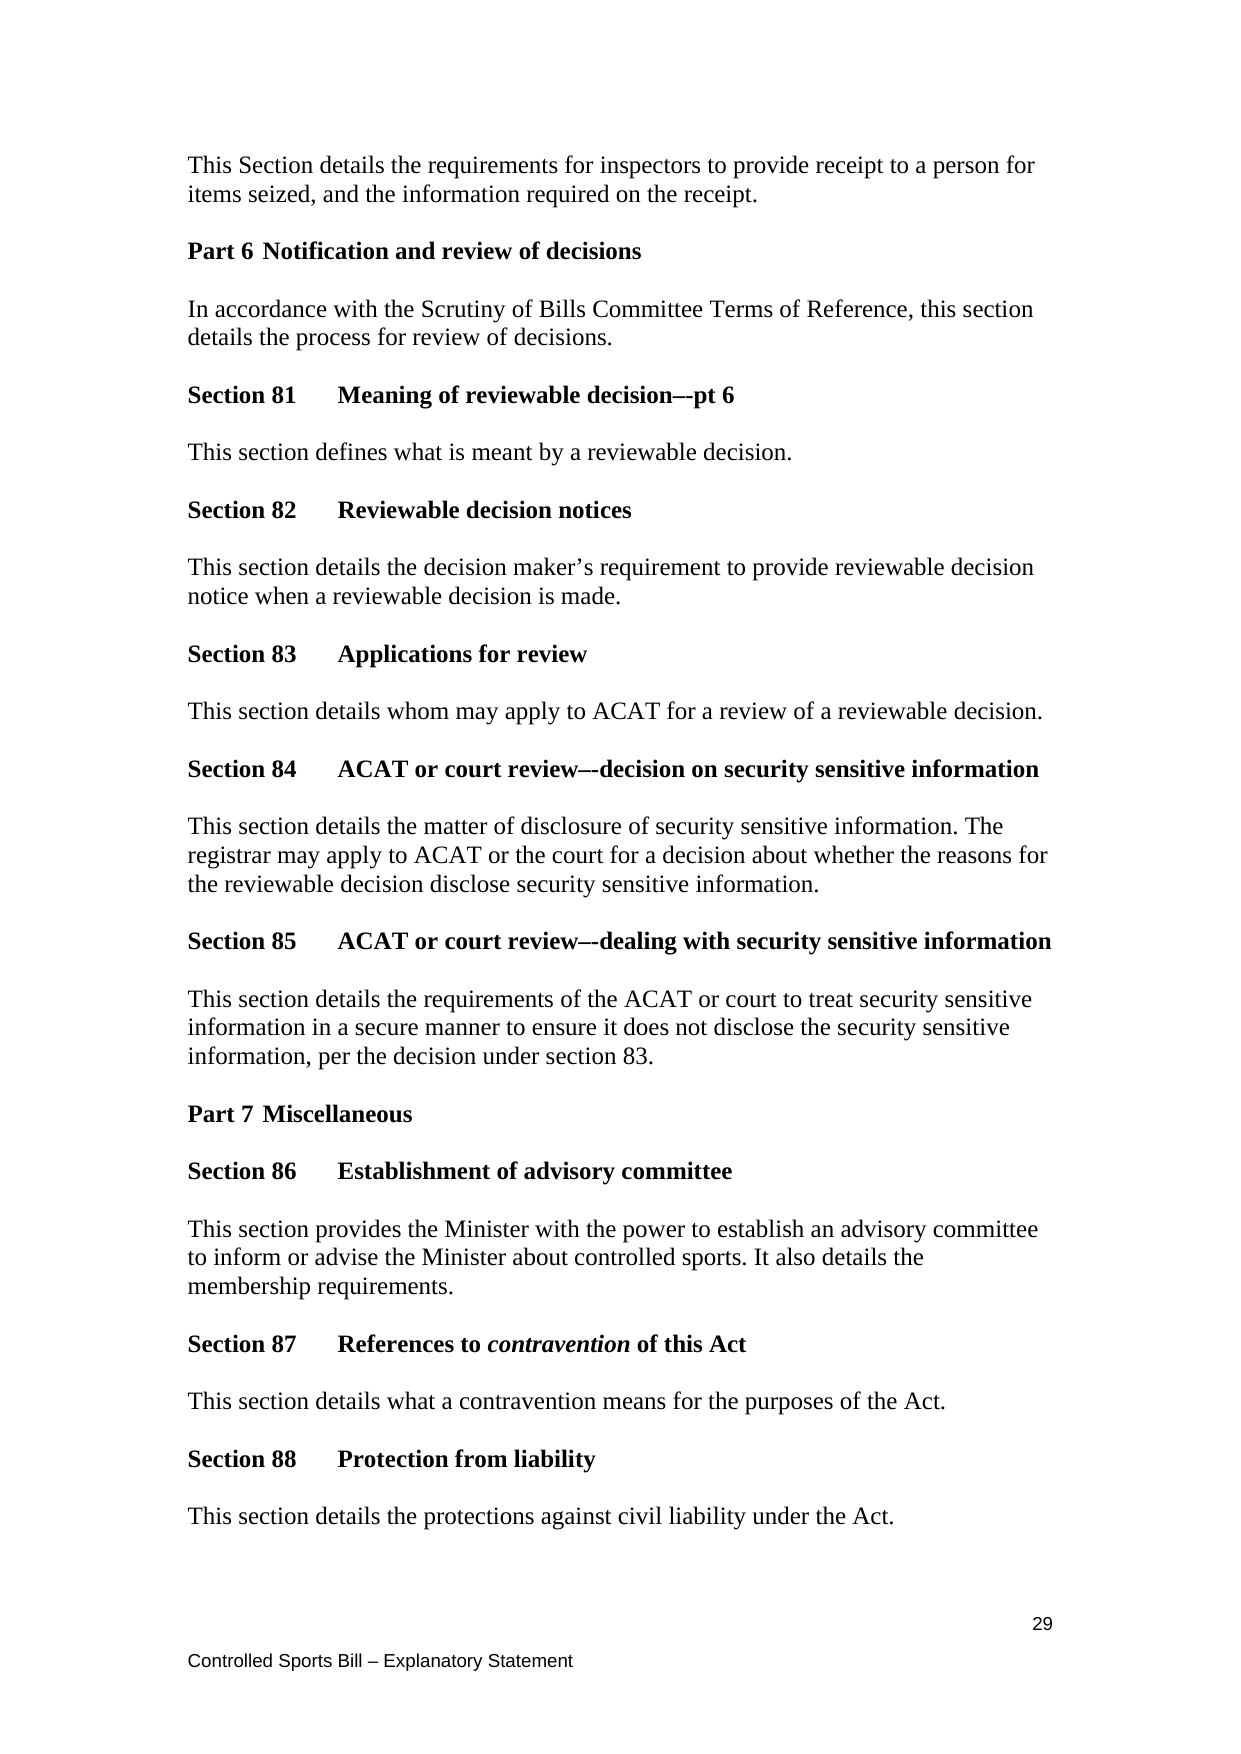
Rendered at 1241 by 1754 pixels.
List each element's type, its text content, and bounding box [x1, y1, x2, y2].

text Section 88 Protection from liability [187, 1444, 1053, 1472]
text Section 82 Reviewable decision notices [187, 495, 1053, 524]
text This section details the protections against civil liability under the Act. [187, 1501, 1053, 1530]
text This section details what a contravention means for the purposes of the Act. [187, 1386, 1053, 1415]
text This section defines what is meant by a reviewable decision. [187, 437, 1053, 466]
text This section provides the Minister with the power to establish an advisory committee to inform or advise the Minister about controlled sports. It also details the membership requirements. [187, 1214, 1053, 1300]
text This section details whom may apply to ACAT for a review of a reviewable decision. [187, 696, 1053, 725]
text Section 85 ACAT or court review–-dealing with security sensitive information [187, 926, 1053, 955]
text Section 81 Meaning of reviewable decision–-pt 6 [187, 380, 1053, 409]
text This Section details the requirements for inspectors to provide receipt to a person for items seized, and the information required on the receipt. [187, 150, 1053, 207]
text This section details the matter of disclosure of security sensitive information. The registrar may apply to ACAT or the court for a decision about whether the reasons for the reviewable decision disclose security sensitive information. [187, 811, 1053, 897]
text In accordance with the Scrutiny of Bills Committee Terms of Reference, this section details the process for review of decisions. [187, 294, 1053, 351]
text Part 7 Miscellaneous [187, 1099, 1053, 1127]
text Section 83 Applications for review [187, 639, 1053, 667]
text Section 84 ACAT or court review–-decision on security sensitive information [187, 754, 1053, 782]
text This section details the decision maker’s requirement to provide reviewable decision notice when a reviewable decision is made. [187, 552, 1053, 610]
text This section details the requirements of the ACAT or court to treat security sensitive information in a secure manner to ensure it does not disclose the security sensitive information, per the decision under section 83. [187, 984, 1053, 1070]
text Part 6 Notification and review of decisions [187, 236, 1053, 265]
text Section 86 Establishment of advisory committee [187, 1156, 1053, 1185]
text Section 87 References to contravention of this Act [187, 1329, 1053, 1357]
